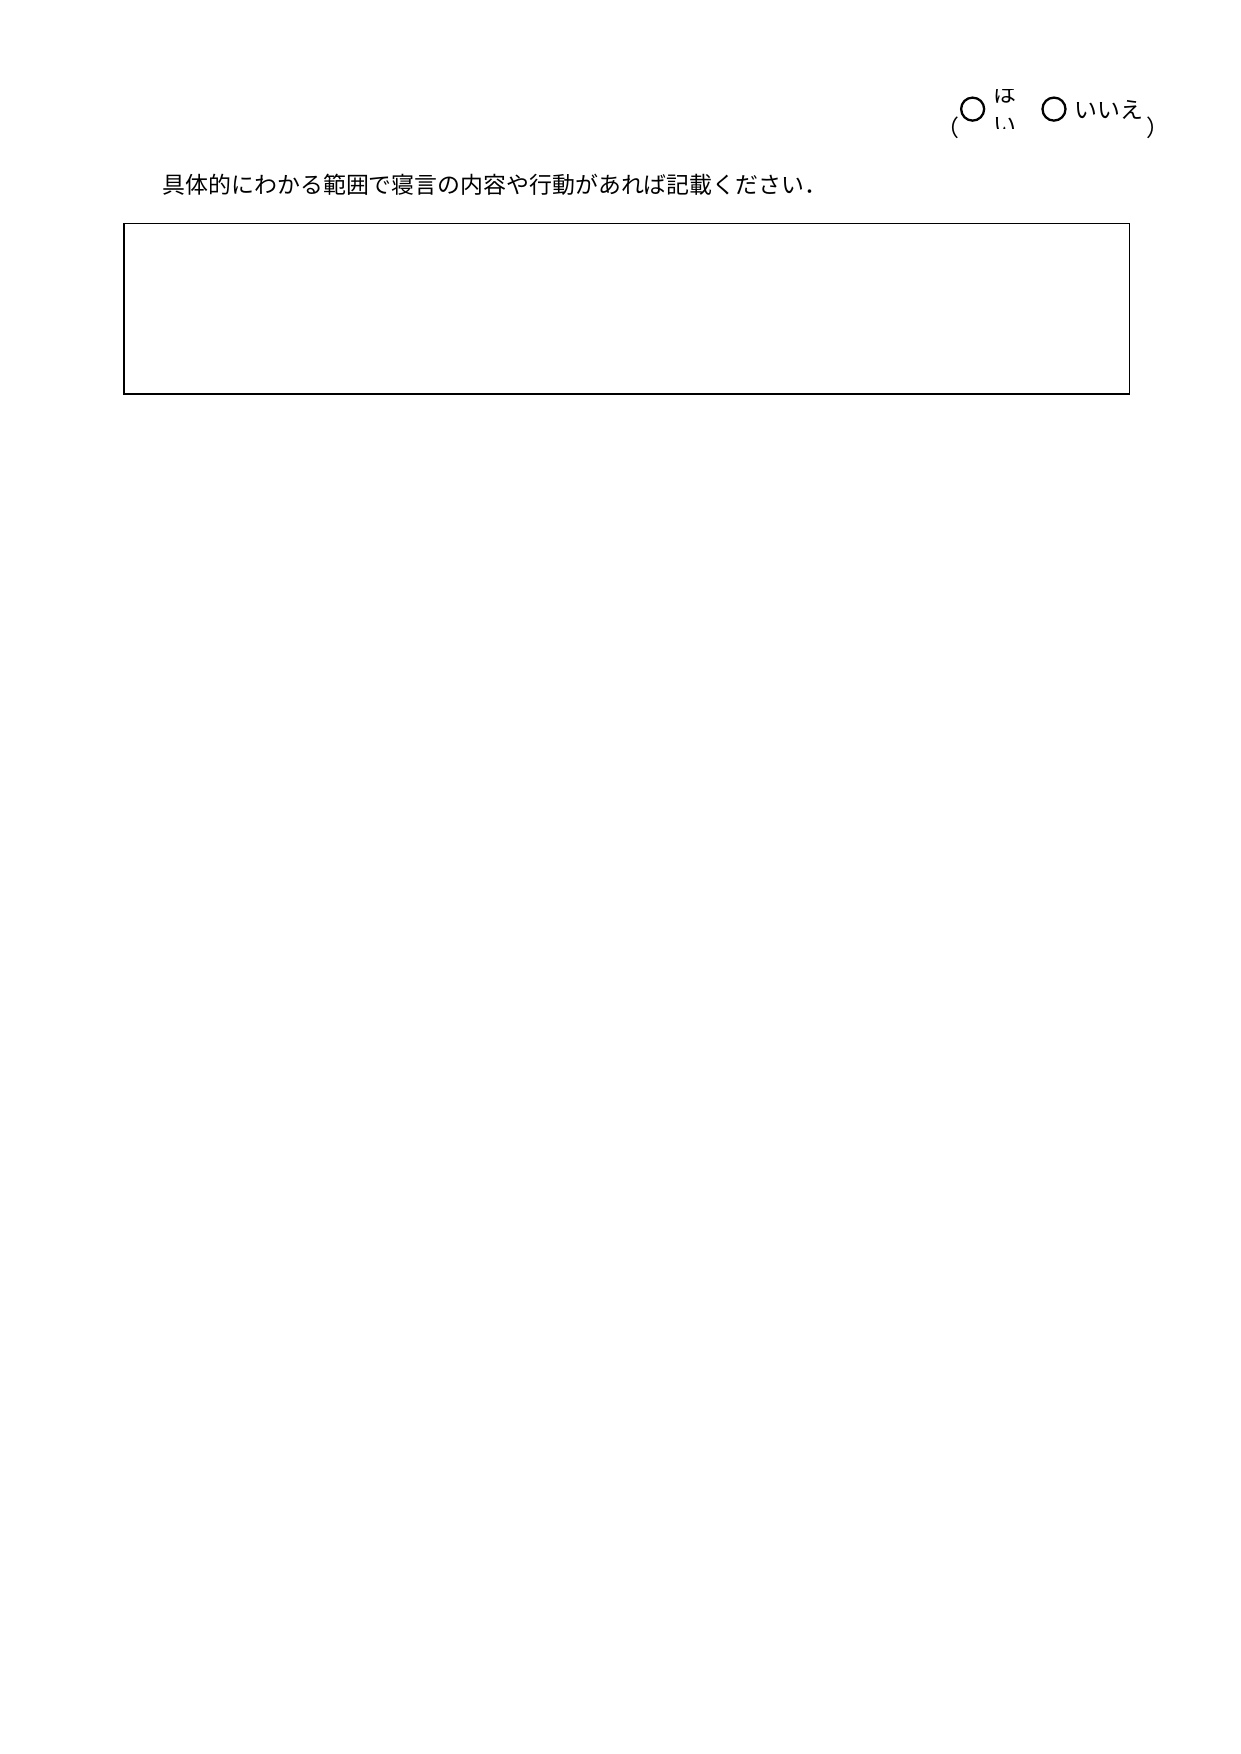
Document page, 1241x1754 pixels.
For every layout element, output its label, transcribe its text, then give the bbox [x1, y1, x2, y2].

text （） [71, 89, 1169, 164]
text 具体的にわかる範囲で寝言の内容や行動があれば記載ください． [71, 164, 1169, 202]
